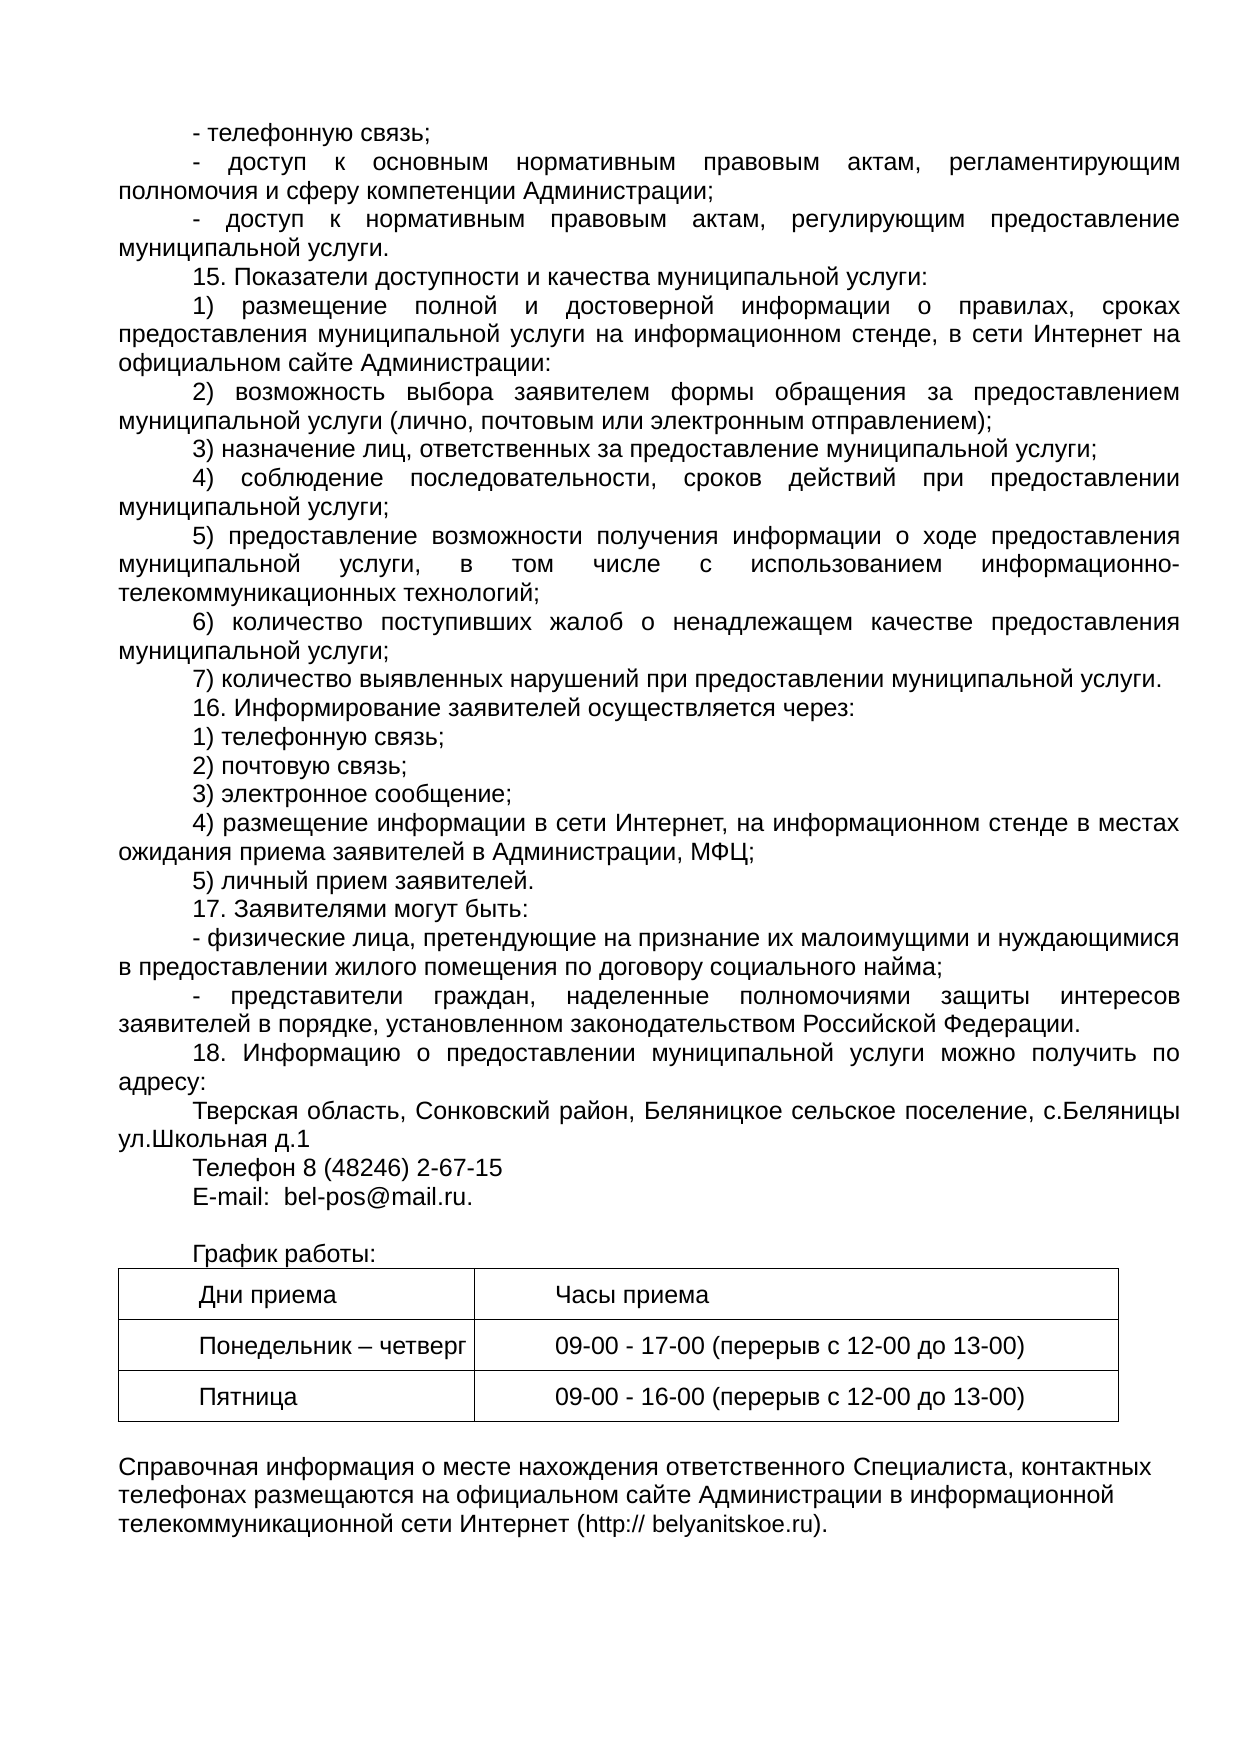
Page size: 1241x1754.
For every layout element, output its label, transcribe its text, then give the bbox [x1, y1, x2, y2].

text 4) соблюдение последовательности, сроков действий при предоставлении муниципальной услуги; [118, 463, 1181, 521]
text 16. Информирование заявителей осуществляется через: [118, 693, 1181, 722]
text 5) предоставление возможности получения информации о ходе предоставления муниципальной услуги, в том числе с использованием информационно-телекоммуникационных технологий; [118, 521, 1181, 607]
text 3) назначение лиц, ответственных за предоставление муниципальной услуги; [118, 434, 1181, 463]
text 4) размещение информации в сети Интернет, на информационном стенде в местах ожидания приема заявителей в Администрации, МФЦ; [118, 808, 1181, 866]
text - доступ к нормативным правовым актам, регулирующим предоставление муниципальной услуги. [118, 204, 1181, 262]
text 2) возможность выбора заявителем формы обращения за предоставлением муниципальной услуги (лично, почтовым или электронным отправлением); [118, 377, 1181, 434]
table_cell 09-00 - 16-00 (перерыв с 12-00 до 13-00) [475, 1371, 1118, 1421]
table_cell Пятница [119, 1371, 474, 1421]
text Справочная информация о месте нахождения ответственного Специалиста, контактных телефонах размещаются на официальном сайте Администрации в информационной телекоммуникационной сети Интернет (http:// belyanitskoe.ru). [118, 1451, 1181, 1538]
text 15. Показатели доступности и качества муниципальной услуги: [118, 262, 1181, 291]
text 7) количество выявленных нарушений при предоставлении муниципальной услуги. [118, 664, 1181, 693]
text 17. Заявителями могут быть: [118, 894, 1181, 923]
text - доступ к основным нормативным правовым актам, регламентирующим полномочия и сферу компетенции Администрации; [118, 147, 1181, 204]
text 6) количество поступивших жалоб о ненадлежащем качестве предоставления муниципальной услуги; [118, 607, 1181, 664]
table_header Дни приема [119, 1269, 474, 1319]
text 1) размещение полной и достоверной информации о правилах, сроках предоставления муниципальной услуги на информационном стенде, в сети Интернет на официальном сайте Администрации: [118, 291, 1181, 377]
text - физические лица, претендующие на признание их малоимущими и нуждающимися в предоставлении жилого помещения по договору социального найма; [118, 923, 1181, 981]
text E-mail: bel-pos@mail.ru. [118, 1182, 1181, 1211]
text Тверская область, Сонковский район, Беляницкое сельское поселение, с.Беляницы ул.Школьная д.1 [118, 1096, 1181, 1153]
text 2) почтовую связь; [118, 751, 1181, 779]
text - телефонную связь; [118, 118, 1181, 147]
text - представители граждан, наделенные полномочиями защиты интересов заявителей в порядке, установленном законодательством Российской Федерации. [118, 981, 1181, 1038]
table_cell Понедельник – четверг [119, 1320, 474, 1370]
text 18. Информацию о предоставлении муниципальной услуги можно получить по адресу: [118, 1038, 1181, 1096]
table_cell 09-00 - 17-00 (перерыв с 12-00 до 13-00) [475, 1320, 1118, 1370]
table_header Часы приема [475, 1269, 1118, 1319]
text График работы: [118, 1239, 1181, 1268]
text Телефон 8 (48246) 2-67-15 [118, 1153, 1181, 1182]
text 3) электронное сообщение; [118, 779, 1181, 808]
text 5) личный прием заявителей. [118, 866, 1181, 894]
text 1) телефонную связь; [118, 722, 1181, 751]
